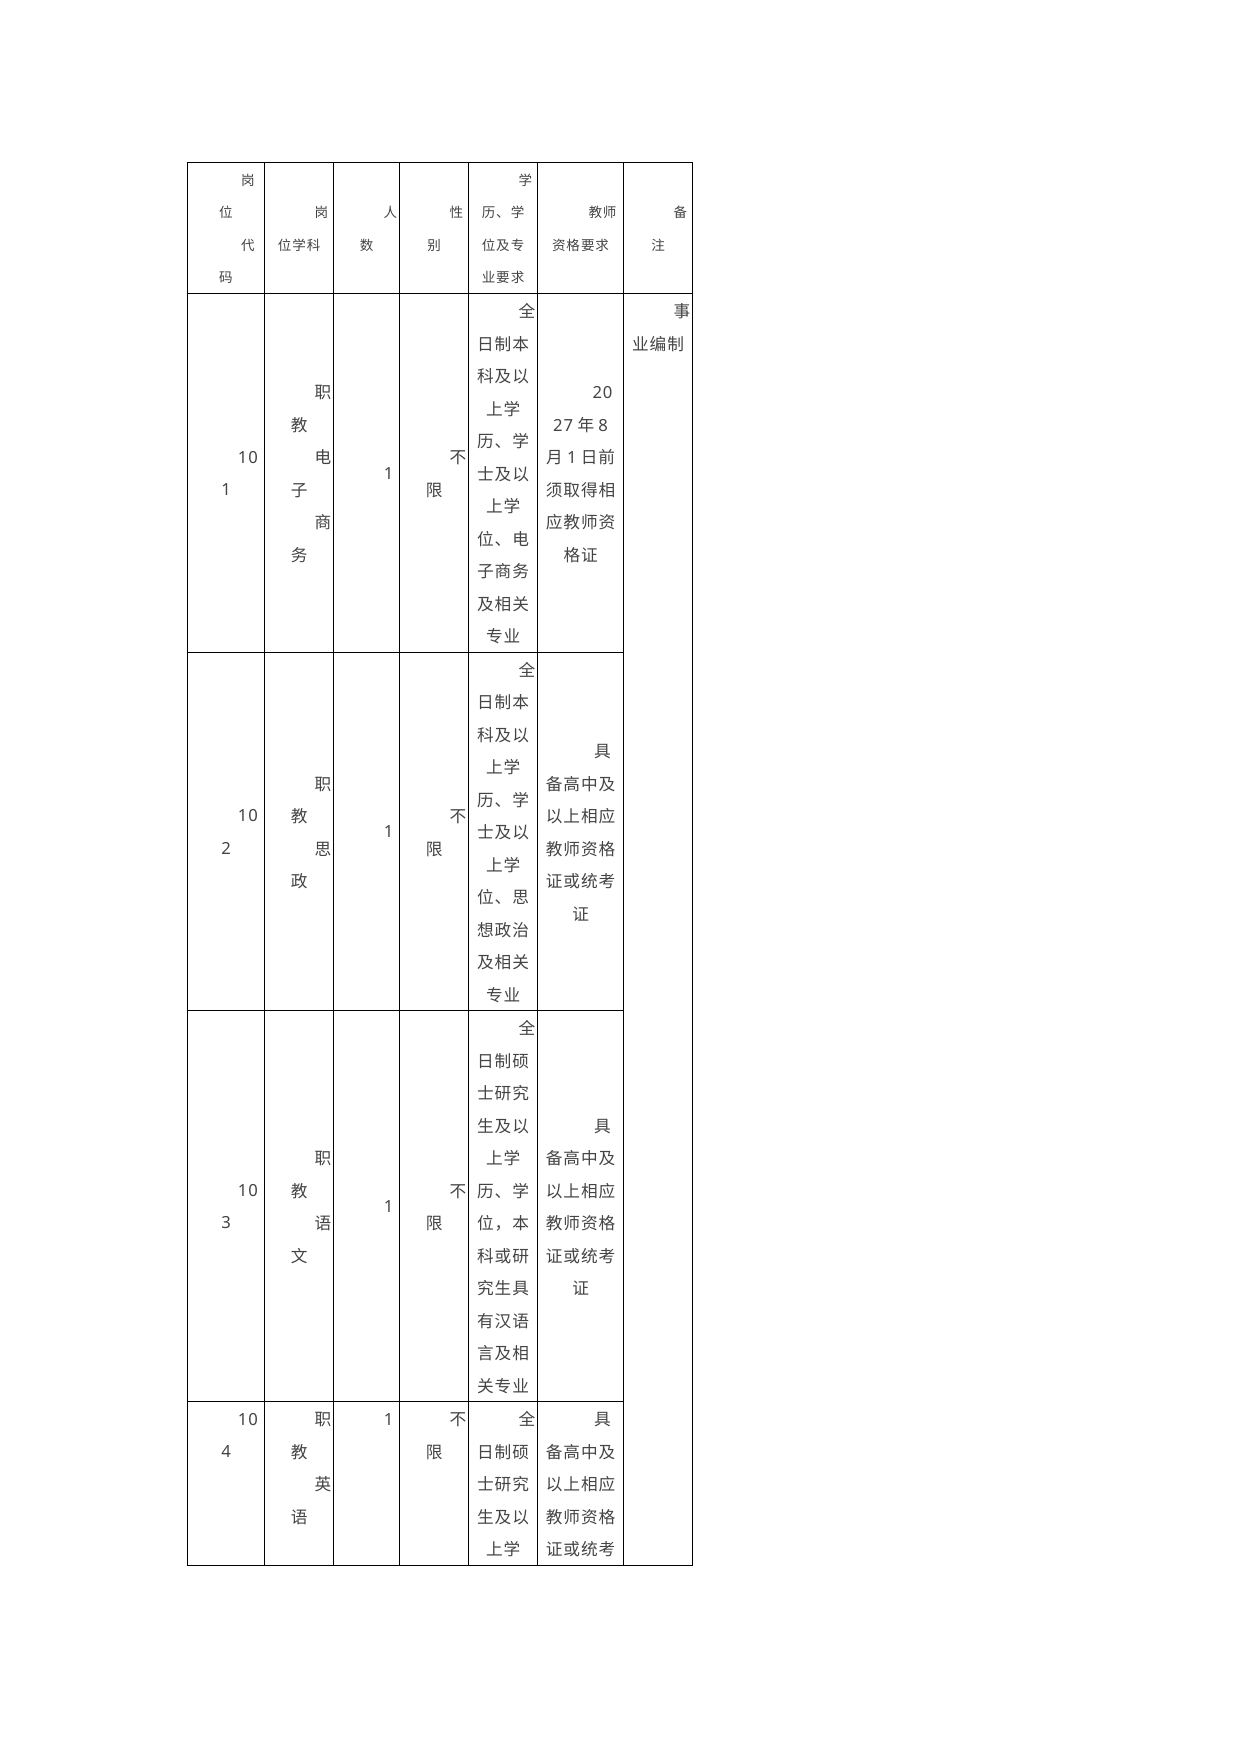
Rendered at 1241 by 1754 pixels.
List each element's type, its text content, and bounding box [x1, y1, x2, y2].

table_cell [469, 1402, 537, 1565]
table_header 教师资格要求 [538, 163, 623, 293]
table_cell 职教 电子 商务 [265, 294, 333, 652]
table_cell 1 [334, 653, 399, 1010]
table_cell 不限 [400, 1402, 468, 1565]
table_cell 全日制本科及以上学历、学士及以上学位、思想政治及相关专业 [469, 653, 537, 1010]
table_header 学历、学位及专业要求 [469, 163, 537, 293]
table_cell 职教 英语 [265, 1402, 333, 1565]
table_cell 不限 [400, 653, 468, 1010]
table_cell 具备高中及以上相应教师资格证或统考证 [538, 1011, 623, 1401]
table_cell 103 [188, 1011, 264, 1401]
table_cell 不限 [400, 1011, 468, 1401]
table_cell 1 [334, 1011, 399, 1401]
table_header 备注 [624, 163, 692, 293]
table_header 人数 [334, 163, 399, 293]
table_cell 1 [334, 294, 399, 652]
table_cell 2027年8月1日前须取得相应教师资格证 [538, 294, 623, 652]
table_cell 全日制硕士研究生及以上学历、学位，本科或研究生具有汉语言及相关专业 [469, 1011, 537, 1401]
table_cell 职教 语文 [265, 1011, 333, 1401]
table_cell 具备高中及以上相应教师资格证或统考证 [538, 653, 623, 1010]
table_cell 1 [334, 1402, 399, 1565]
table_cell 事业编制 [624, 294, 692, 1565]
table_cell 104 [188, 1402, 264, 1565]
table_header 性别 [400, 163, 468, 293]
table_cell 职教 思政 [265, 653, 333, 1010]
table_cell 101 [188, 294, 264, 652]
table_header 岗位学科 [265, 163, 333, 293]
table_cell 不限 [400, 294, 468, 652]
table_cell 102 [188, 653, 264, 1010]
table_cell 全日制本科及以上学历、学士及以上学位、电子商务及相关专业 [469, 294, 537, 652]
table_cell 具备高中及以上相应教师资格证或统考证 [538, 1402, 623, 1565]
table_header 岗位 代码 [188, 163, 264, 293]
